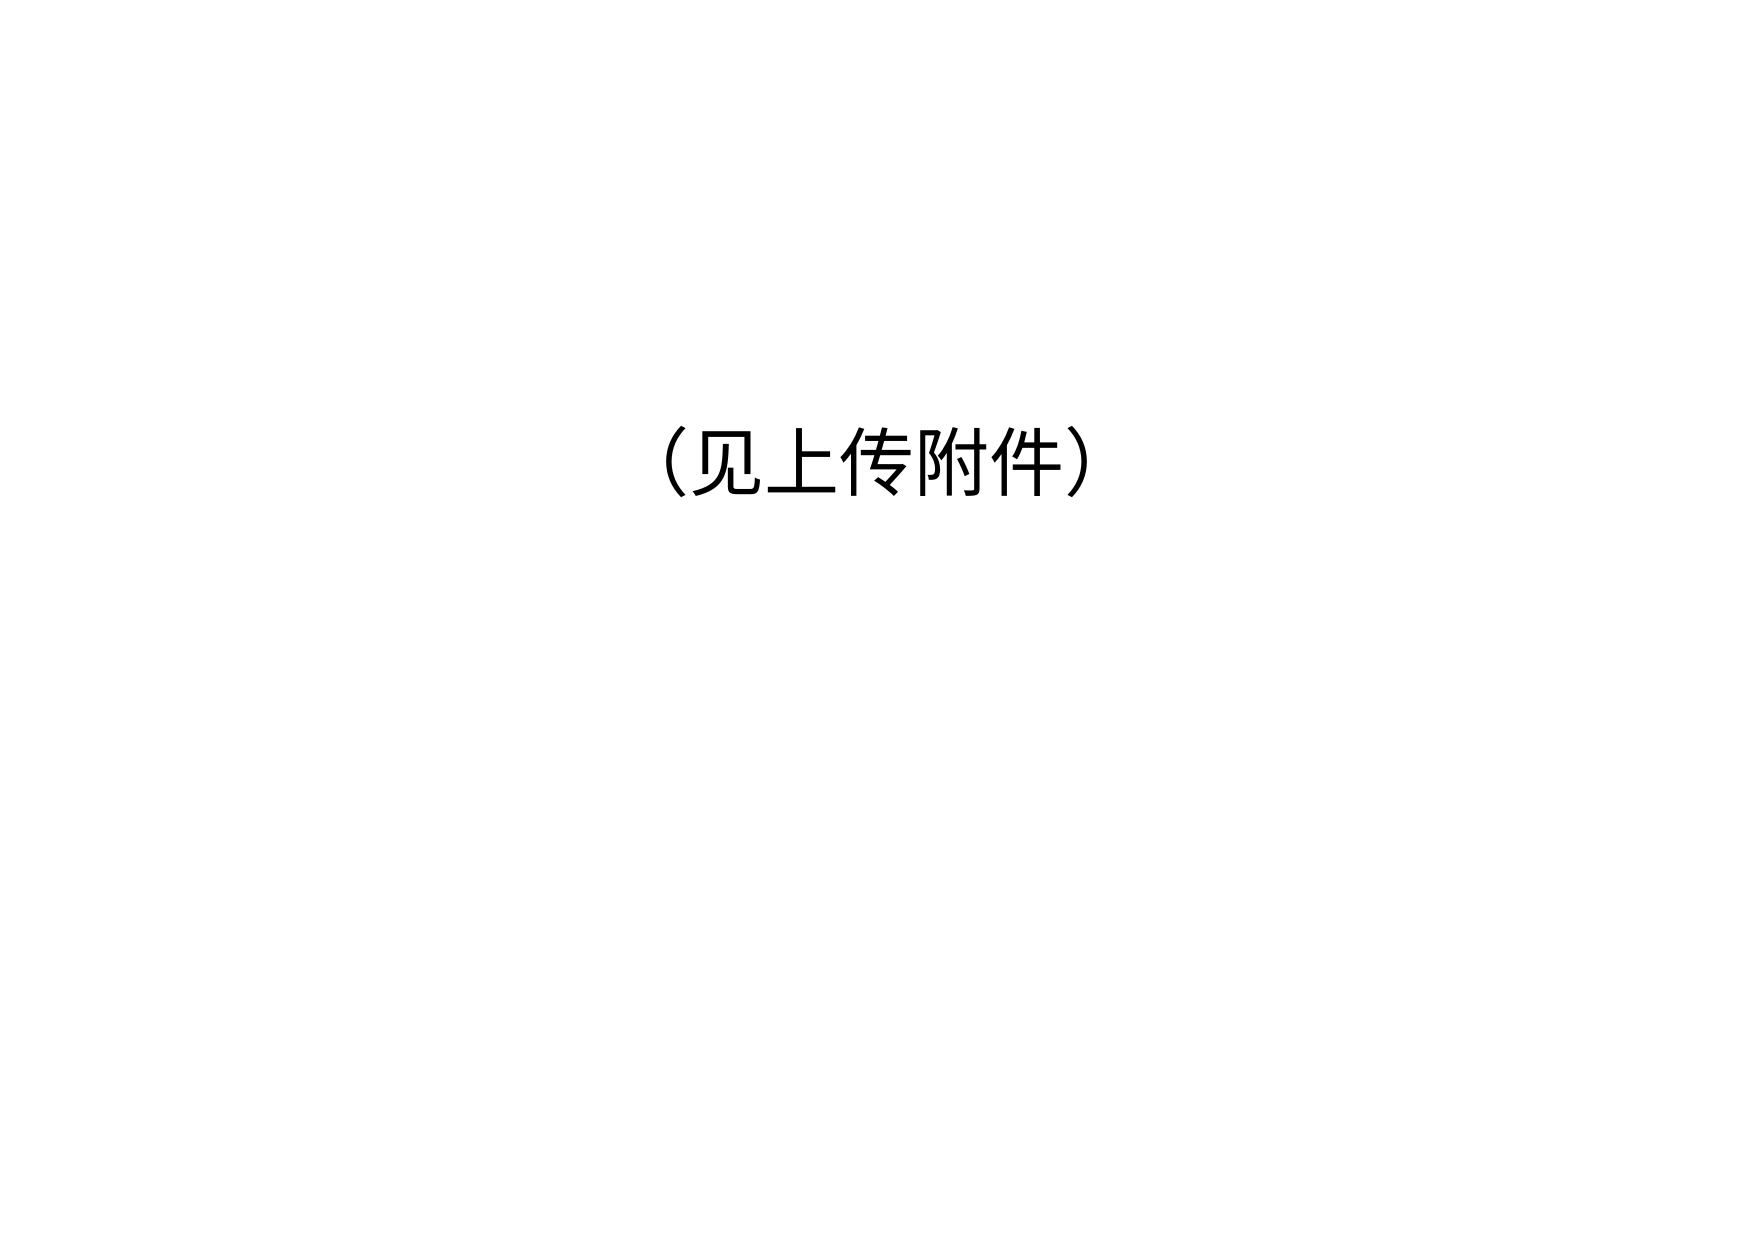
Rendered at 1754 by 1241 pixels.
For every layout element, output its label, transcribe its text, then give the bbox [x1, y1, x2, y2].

text （见上传附件） [150, 393, 1604, 523]
